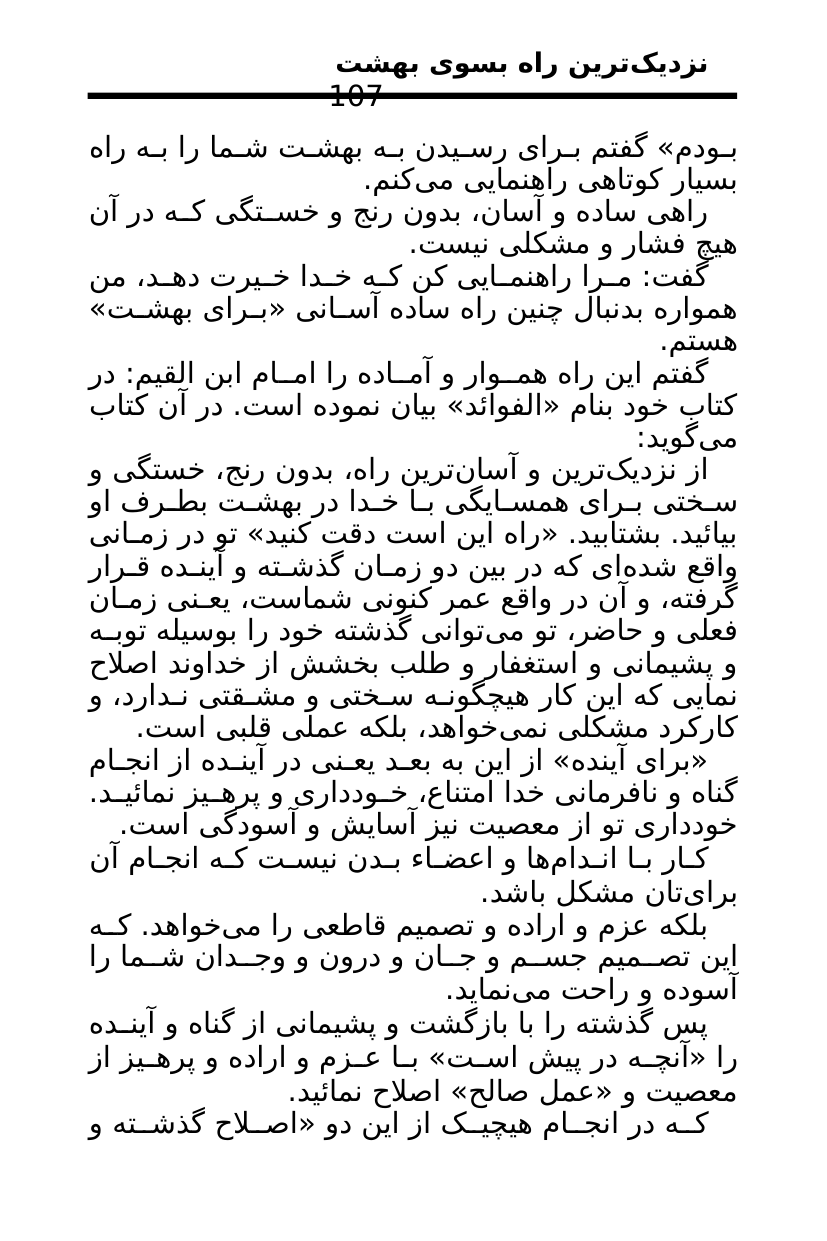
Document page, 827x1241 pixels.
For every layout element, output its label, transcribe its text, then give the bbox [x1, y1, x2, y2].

text کار با اندام‌ها و اعضاء بدن نیست که انجام آن برای‌تان مشکل باشد. [89, 841, 738, 909]
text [89, 1108, 738, 1140]
text راهی ساده و آسان، بدون رنج و خستگی که در آن هیچ فشار و مشکلی نیست. [89, 196, 738, 261]
text گفت: مرا راهنمایی کن که خدا خیرت دهد، من همواره بدنبال چنین راه ساده آسانی «برای بهشت» هستم. [89, 261, 738, 357]
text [89, 132, 738, 196]
text گفتم این راه هموار و آماده را امام ابن القیم: در کتاب خود بنام «الفوائد» بیان نموده است. در آن کتاب می‌گوید: [89, 357, 738, 454]
text پس گذشته را با بازگشت و پشیمانی از گناه و آینده را «آنچه در پیش است» با عزم و اراده و پرهیز از معصیت و «عمل صالح» اصلاح نمائید. [89, 1006, 738, 1108]
text از نزدیک‌ترین و آسان‌ترین راه، بدون رنج، خستگی و سختی برای همسایگی با خدا در بهشت بطرف او بیائید. بشتابید. «راه این است دقت کنید» تو در زمانی واقع شده‌ای که در بین دو زمان گذشته و آینده قرار گرفته، و آن در واقع عمر کنونی شماست، یعنی زمان فعلی و حاضر، تو می‌توانی گذشته خود را بوسیله توبه و پشیمانی و استغفار و طلب بخشش از خداوند اصلاح نمایی که این کار هیچگونه سختی و مشقتی ندارد، و کارکرد مشکلی نمی‌خواهد، بلکه عملی قلبی است. [89, 454, 738, 744]
text «برای آینده» از این به بعد یعنی در آینده از انجام گناه و نافرمانی خدا امتناع، خودداری و پرهیز نمائید. خودداری تو از معصیت نیز آسایش و آسودگی است. [89, 744, 738, 841]
text بلکه عزم و اراده و تصمیم قاطعی را می‌خواهد. که این تصمیم جسم و جان و درون و وجدان شما را آسوده و راحت می‌نماید. [89, 909, 738, 1006]
